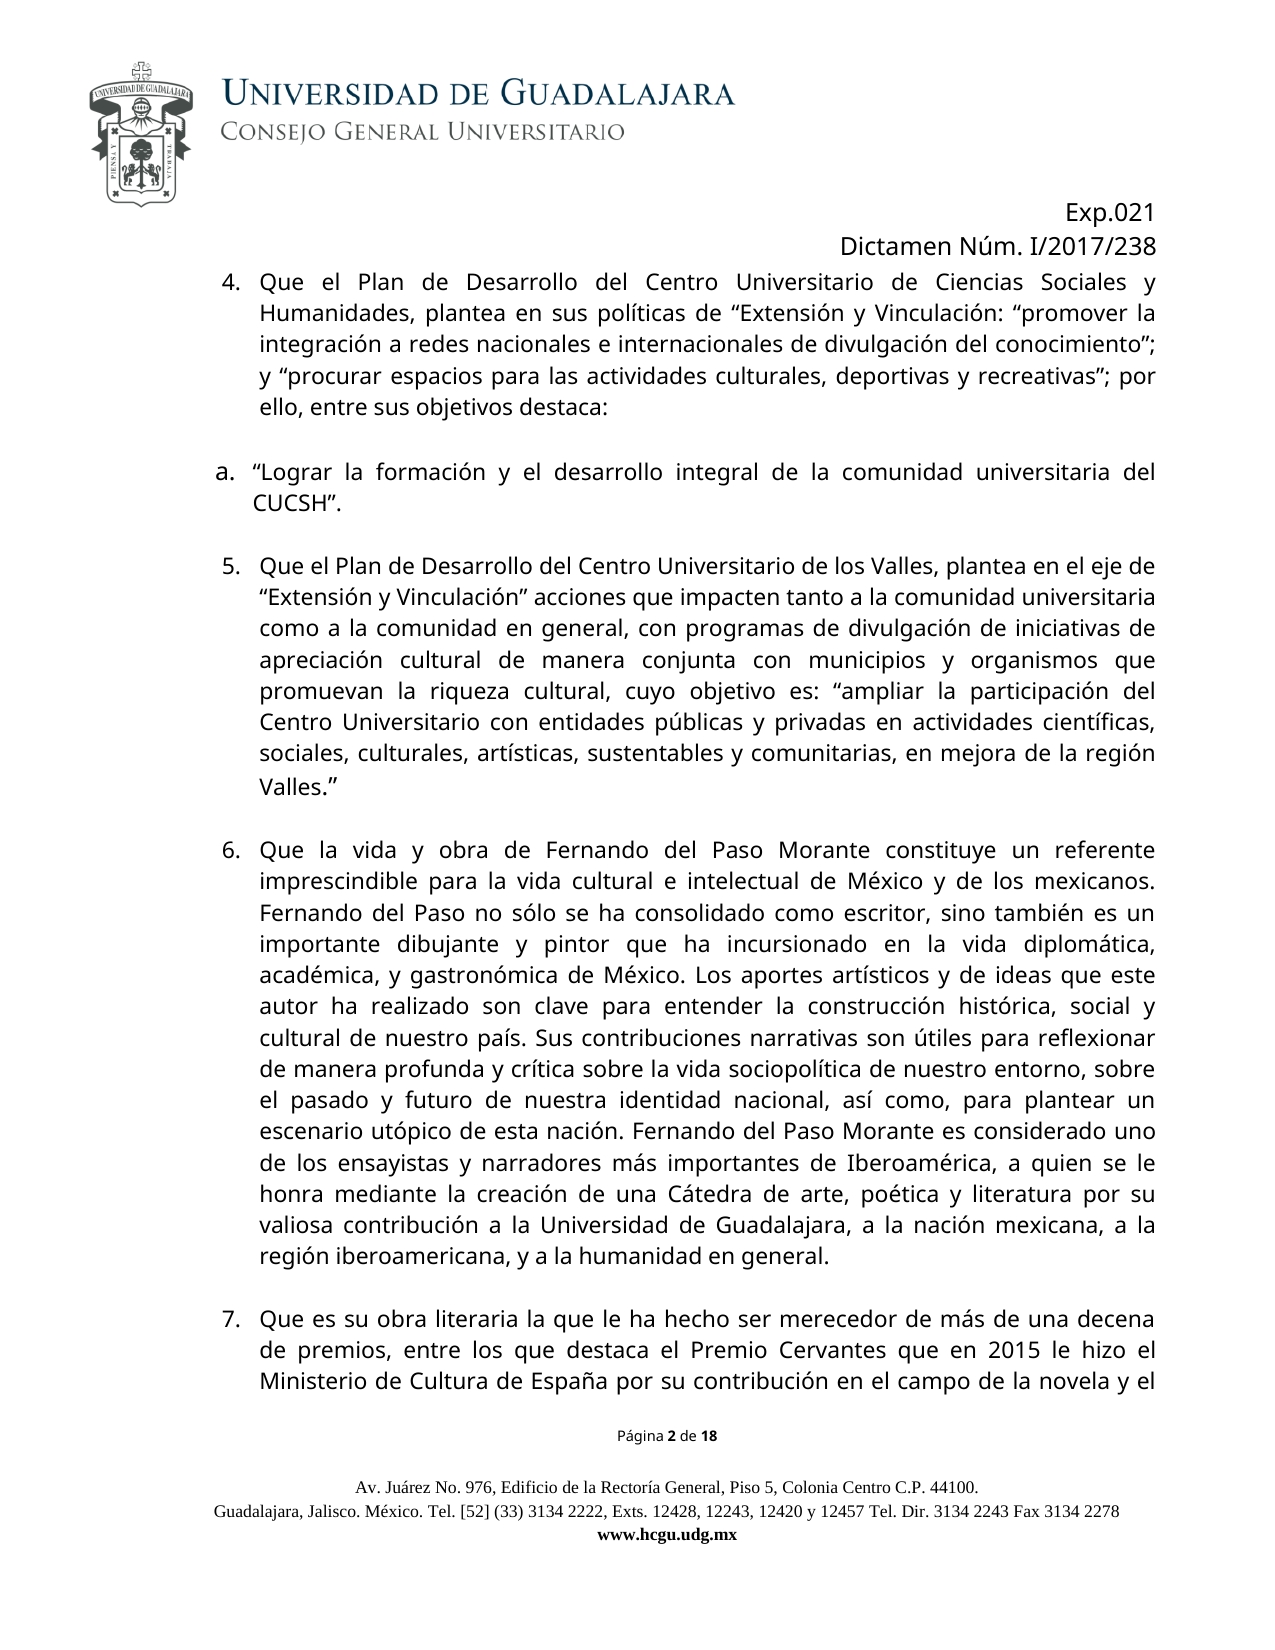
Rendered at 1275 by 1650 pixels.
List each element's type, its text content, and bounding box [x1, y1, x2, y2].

picture [1, 1, 1274, 268]
list Que el Plan de Desarrollo del Centro Universitario de los Valles, plantea en el eje de “Extensión y Vinculación” acciones que impacten tanto a la comunidad universitaria como a la comunidad en general, con programas de divulgación de iniciativas de apreciación cultural de manera conjunta con municipios y organismos que promuevan la riqueza cultural, cuyo objetivo es: “ampliar la participación del Centro Universitario con entidades públicas y privadas en actividades científicas, sociales, culturales, artísticas, sustentables y comunitarias, en mejora de la región Valles.” [222, 550, 1157, 803]
list “Lograr la formación y el desarrollo integral de la comunidad universitaria del CUCSH”. [215, 453, 1157, 519]
list Que el Plan de Desarrollo del Centro Universitario de Ciencias Sociales y Humanidades, plantea en sus políticas de “Extensión y Vinculación: “promover la integración a redes nacionales e internacionales de divulgación del conocimiento”; y “procurar espacios para las actividades culturales, deportivas y recreativas”; por ello, entre sus objetivos destaca: [222, 266, 1157, 422]
list Que la vida y obra de Fernando del Paso Morante constituye un referente imprescindible para la vida cultural e intelectual de México y de los mexicanos. Fernando del Paso no sólo se ha consolidado como escritor, sino también es un importante dibujante y pintor que ha incursionado en la vida diplomática, académica, y gastronómica de México. Los aportes artísticos y de ideas que este autor ha realizado son clave para entender la construcción histórica, social y cultural de nuestro país. Sus contribuciones narrativas son útiles para reflexionar de manera profunda y crítica sobre la vida sociopolítica de nuestro entorno, sobre el pasado y futuro de nuestra identidad nacional, así como, para plantear un escenario utópico de esta nación. Fernando del Paso Morante es considerado uno de los ensayistas y narradores más importantes de Iberoamérica, a quien se le honra mediante la creación de una Cátedra de arte, poética y literatura por su valiosa contribución a la Universidad de Guadalajara, a la nación mexicana, a la región iberoamericana, y a la humanidad en general. [222, 834, 1157, 1271]
